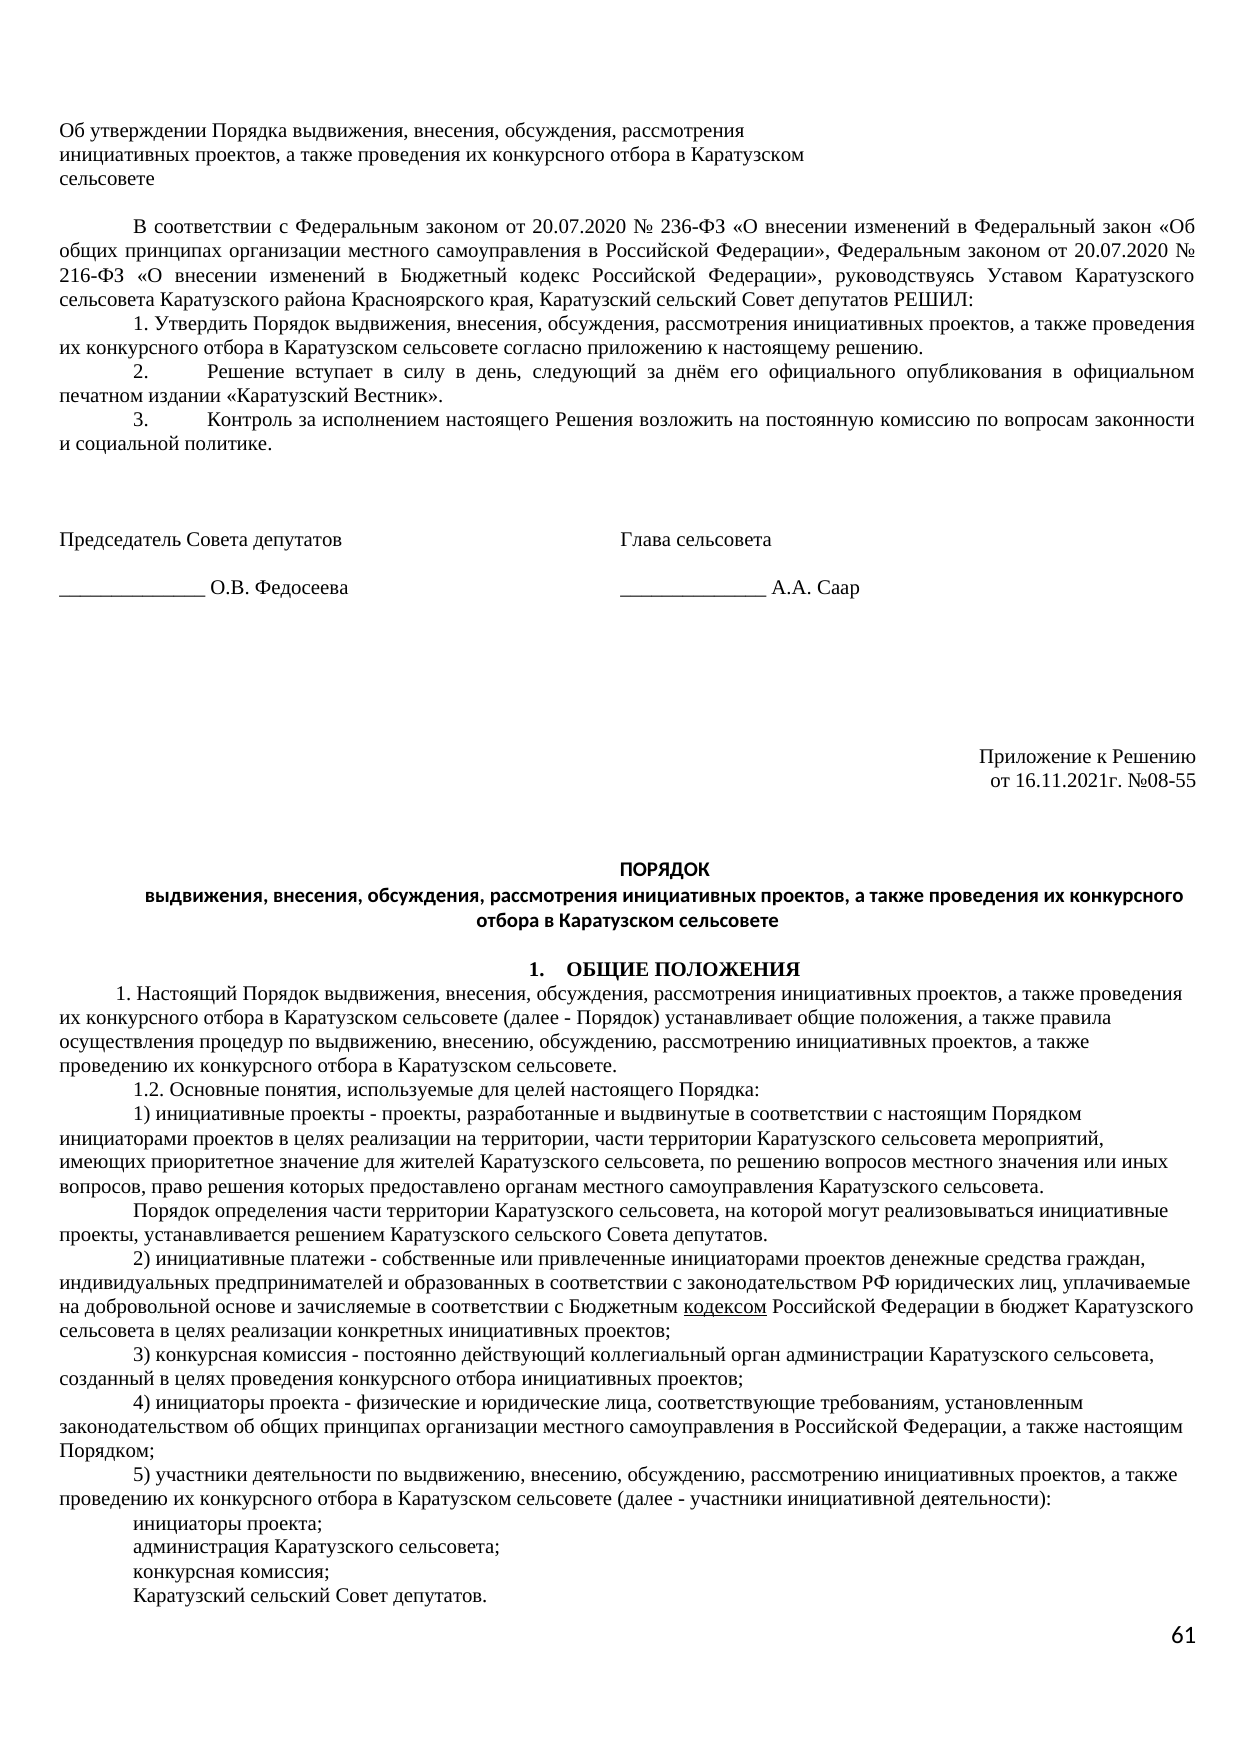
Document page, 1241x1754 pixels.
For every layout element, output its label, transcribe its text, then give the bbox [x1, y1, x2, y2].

text от 16.11.2021г. №08-55 [59, 768, 1196, 792]
text 1. Утвердить Порядок выдвижения, внесения, обсуждения, рассмотрения инициативных проектов, а также проведения их конкурсного отбора в Каратузском сельсовете согласно приложению к настоящему решению. [59, 311, 1196, 359]
text Порядок определения части территории Каратузского сельсовета, на которой могут реализовываться инициативные проекты, устанавливается решением Каратузского сельского Совета депутатов. [59, 1198, 1196, 1246]
title выдвижения, внесения, обсуждения, рассмотрения инициативных проектов, а также проведения их конкурсного отбора в Каратузском сельсовете [59, 882, 1196, 933]
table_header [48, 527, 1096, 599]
list Решение вступает в силу в день, следующий за днём его официального опубликования в официальном печатном издании «Каратузский Вестник». [59, 359, 1196, 407]
text 1) инициативные проекты - проекты, разработанные и выдвинутые в соответствии с настоящим Порядком инициаторами проектов в целях реализации на территории, части территории Каратузского сельсовета мероприятий, имеющих приоритетное значение для жителей Каратузского сельсовета, по решению вопросов местного значения или иных вопросов, право решения которых предоставлено органам местного самоуправления Каратузского сельсовета. [59, 1101, 1196, 1198]
text Каратузский сельский Совет депутатов. [59, 1583, 1196, 1607]
text В соответствии с Федеральным законом от 20.07.2020 № 236-ФЗ «О внесении изменений в Федеральный закон «Об общих принципах организации местного самоуправления в Российской Федерации», Федеральным законом от 20.07.2020 № 216-ФЗ «О внесении изменений в Бюджетный кодекс Российской Федерации», руководствуясь Уставом Каратузского сельсовета Каратузского района Красноярского края, Каратузский сельский Совет депутатов РЕШИЛ: [59, 214, 1196, 311]
text 4) инициаторы проекта - физические и юридические лица, соответствующие требованиям, установленным законодательством об общих принципах организации местного самоуправления в Российской Федерации, а также настоящим Порядком; [59, 1390, 1196, 1462]
text 3) конкурсная комиссия - постоянно действующий коллегиальный орган администрации Каратузского сельсовета, созданный в целях проведения конкурсного отбора инициативных проектов; [59, 1342, 1196, 1390]
text 1. Настоящий Порядок выдвижения, внесения, обсуждения, рассмотрения инициативных проектов, а также проведения их конкурсного отбора в Каратузском сельсовете (далее - Порядок) устанавливает общие положения, а также правила осуществления процедур по выдвижению, внесению, обсуждению, рассмотрению инициативных проектов, а также проведению их конкурсного отбора в Каратузском сельсовете. [59, 981, 1196, 1077]
text 1.2. Основные понятия, используемые для целей настоящего Порядка: [59, 1077, 1196, 1101]
text конкурсная комиссия; [59, 1558, 1196, 1583]
text 5) участники деятельности по выдвижению, внесению, обсуждению, рассмотрению инициативных проектов, а также проведению их конкурсного отбора в Каратузском сельсовете (далее - участники инициативной деятельности): [59, 1462, 1196, 1510]
list ОБЩИЕ ПОЛОЖЕНИЯ [133, 957, 1196, 981]
text 2) инициативные платежи - собственные или привлеченные инициаторами проектов денежные средства граждан, индивидуальных предпринимателей и образованных в соответствии с законодательством РФ юридических лиц, уплачиваемые на добровольной основе и зачисляемые в соответствии с Бюджетным кодексом Российской Федерации в бюджет Каратузского сельсовета в целях реализации конкретных инициативных проектов; [59, 1246, 1196, 1342]
list Контроль за исполнением настоящего Решения возложить на постоянную комиссию по вопросам законности и социальной политике. [59, 407, 1196, 455]
title ПОРЯДОК [59, 857, 1196, 882]
text инициаторы проекта; [59, 1510, 1196, 1534]
text Приложение к Решению [59, 744, 1196, 768]
text Об утверждении Порядка выдвижения, внесения, обсуждения, рассмотрения инициативных проектов, а также проведения их конкурсного отбора в Каратузском сельсовете [59, 118, 857, 190]
text администрация Каратузского сельсовета; [59, 1534, 1196, 1558]
